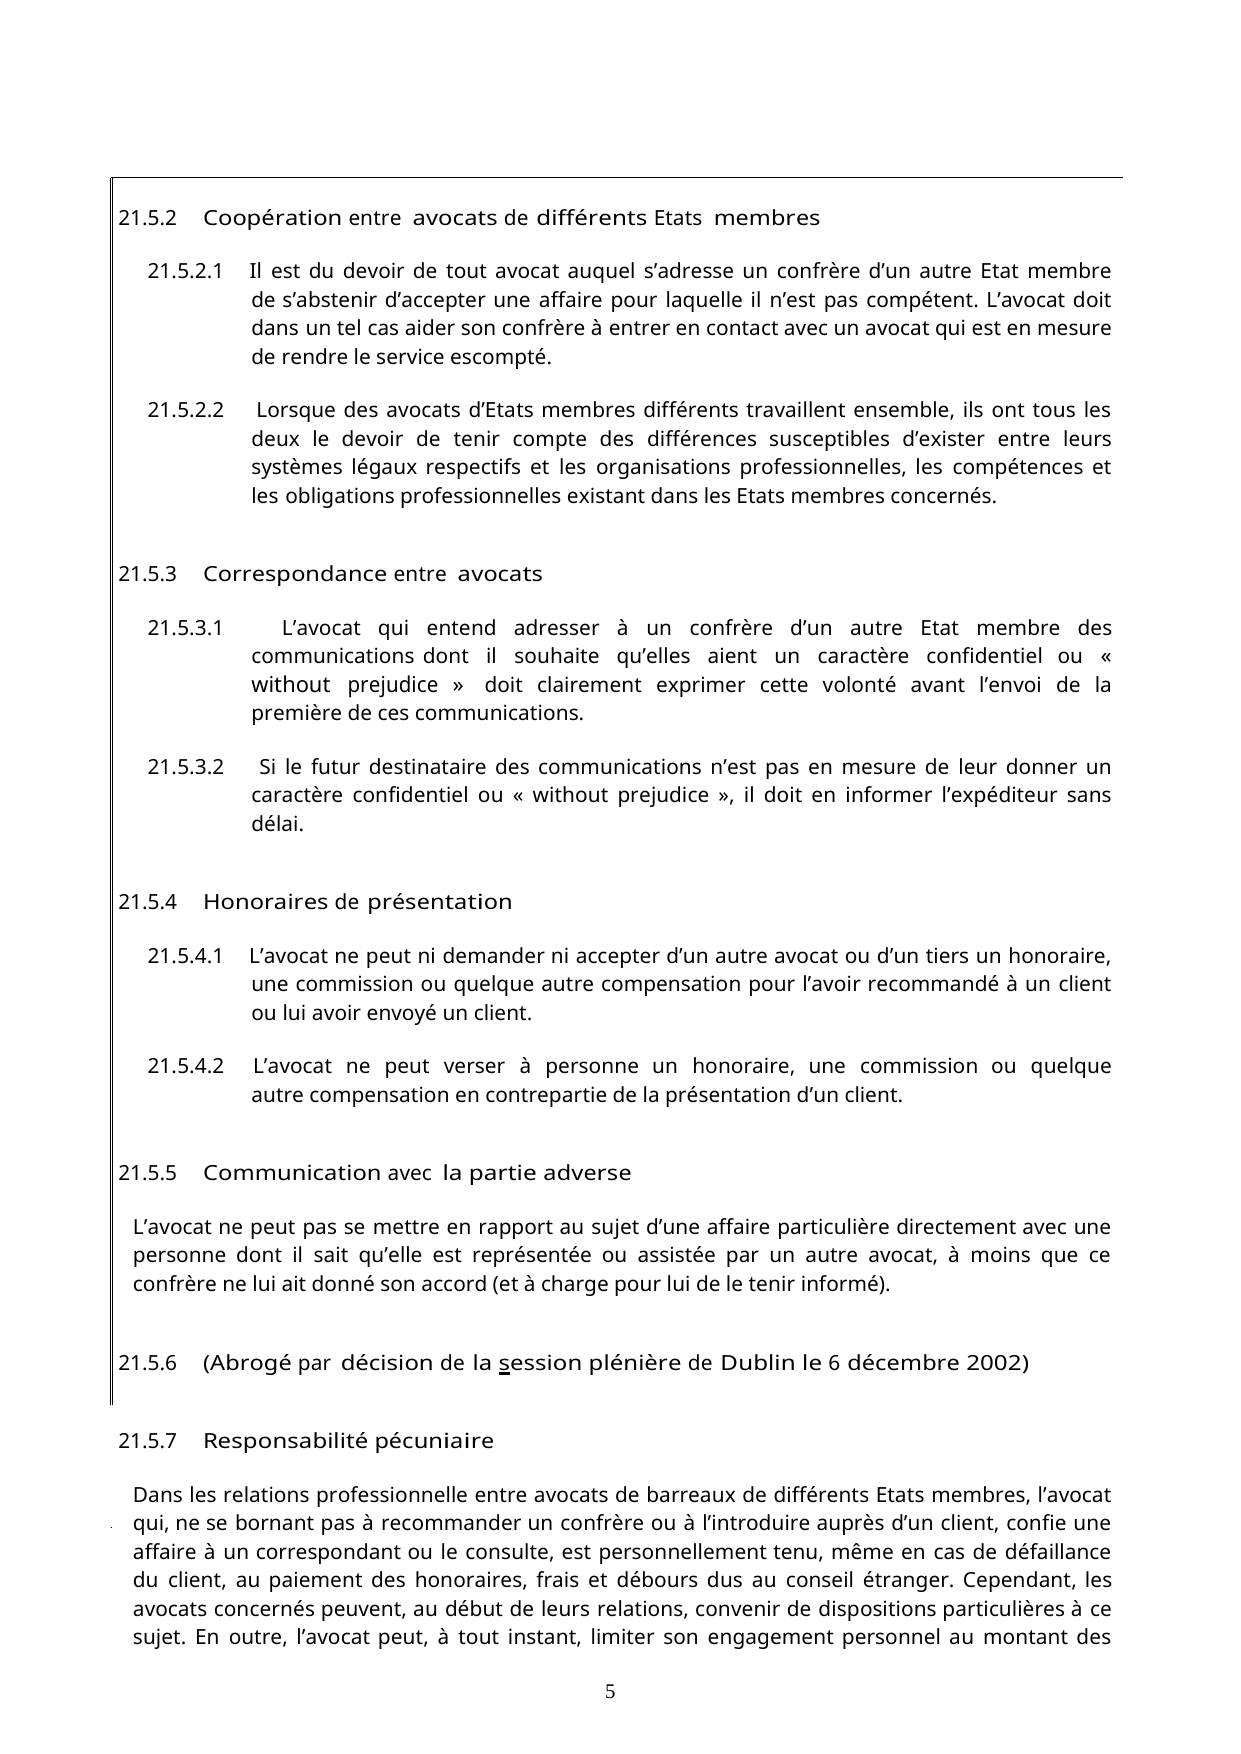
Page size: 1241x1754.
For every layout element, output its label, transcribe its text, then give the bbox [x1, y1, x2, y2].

text 21.5.5 Communication avec la partie adverse [118, 1158, 1119, 1187]
text 21.5.3.1 L’avocat qui entend adresser à un confrère d’un autre Etat membre des communications dont il souhaite qu’elles aient un caractère confidentiel ou « without prejudice » doit clairement exprimer cette volonté avant l’envoi de la première de ces communications. [147, 614, 1112, 727]
text 21.5.3 Correspondance entre avocats [118, 559, 1119, 588]
text 21.5.2.1 Il est du devoir de tout avocat auquel s’adresse un confrère d’un autre Etat membre de s’abstenir d’accepter une affaire pour laquelle il n’est pas compétent. L’avocat doit dans un tel cas aider son confrère à entrer en contact avec un avocat qui est en mesure de rendre le service escompté. [147, 257, 1112, 370]
text 21.5.7 Responsabilité pécuniaire [118, 1426, 1119, 1455]
text L’avocat ne peut pas se mettre en rapport au sujet d’une affaire particulière directement avec une personne dont il sait qu’elle est représentée ou assistée par un autre avocat, à moins que ce confrère ne lui ait donné son accord (et à charge pour lui de le tenir informé). [133, 1212, 1112, 1297]
text 21.5.3.2 Si le futur destinataire des communications n’est pas en mesure de leur donner un caractère confidentiel ou « without prejudice », il doit en informer l’expéditeur sans délai. [147, 752, 1112, 837]
text 21.5.2.2 Lorsque des avocats d’Etats membres différents travaillent ensemble, ils ont tous les deux le devoir de tenir compte des différences susceptibles d’exister entre leurs systèmes légaux respectifs et les organisations professionnelles, les compétences et les obligations professionnelles existant dans les Etats membres concernés. [147, 396, 1112, 509]
text 21.5.4 Honoraires de présentation [118, 887, 1119, 916]
text 21.5.4.2 L’avocat ne peut verser à personne un honoraire, une commission ou quelque autre compensation en contrepartie de la présentation d’un client. [147, 1051, 1112, 1108]
text 21.5.4.1 L’avocat ne peut ni demander ni accepter d’un autre avocat ou d’un tiers un honoraire, une commission ou quelque autre compensation pour l’avoir recommandé à un client ou lui avoir envoyé un client. [147, 941, 1112, 1026]
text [133, 1480, 1112, 1651]
text 21.5.6 (Abrogé par décision de la session plénière de Dublin le 6 décembre 2002) [118, 1348, 1119, 1376]
text 21.5.2 Coopération entre avocats de différents Etats membres [118, 203, 1119, 232]
